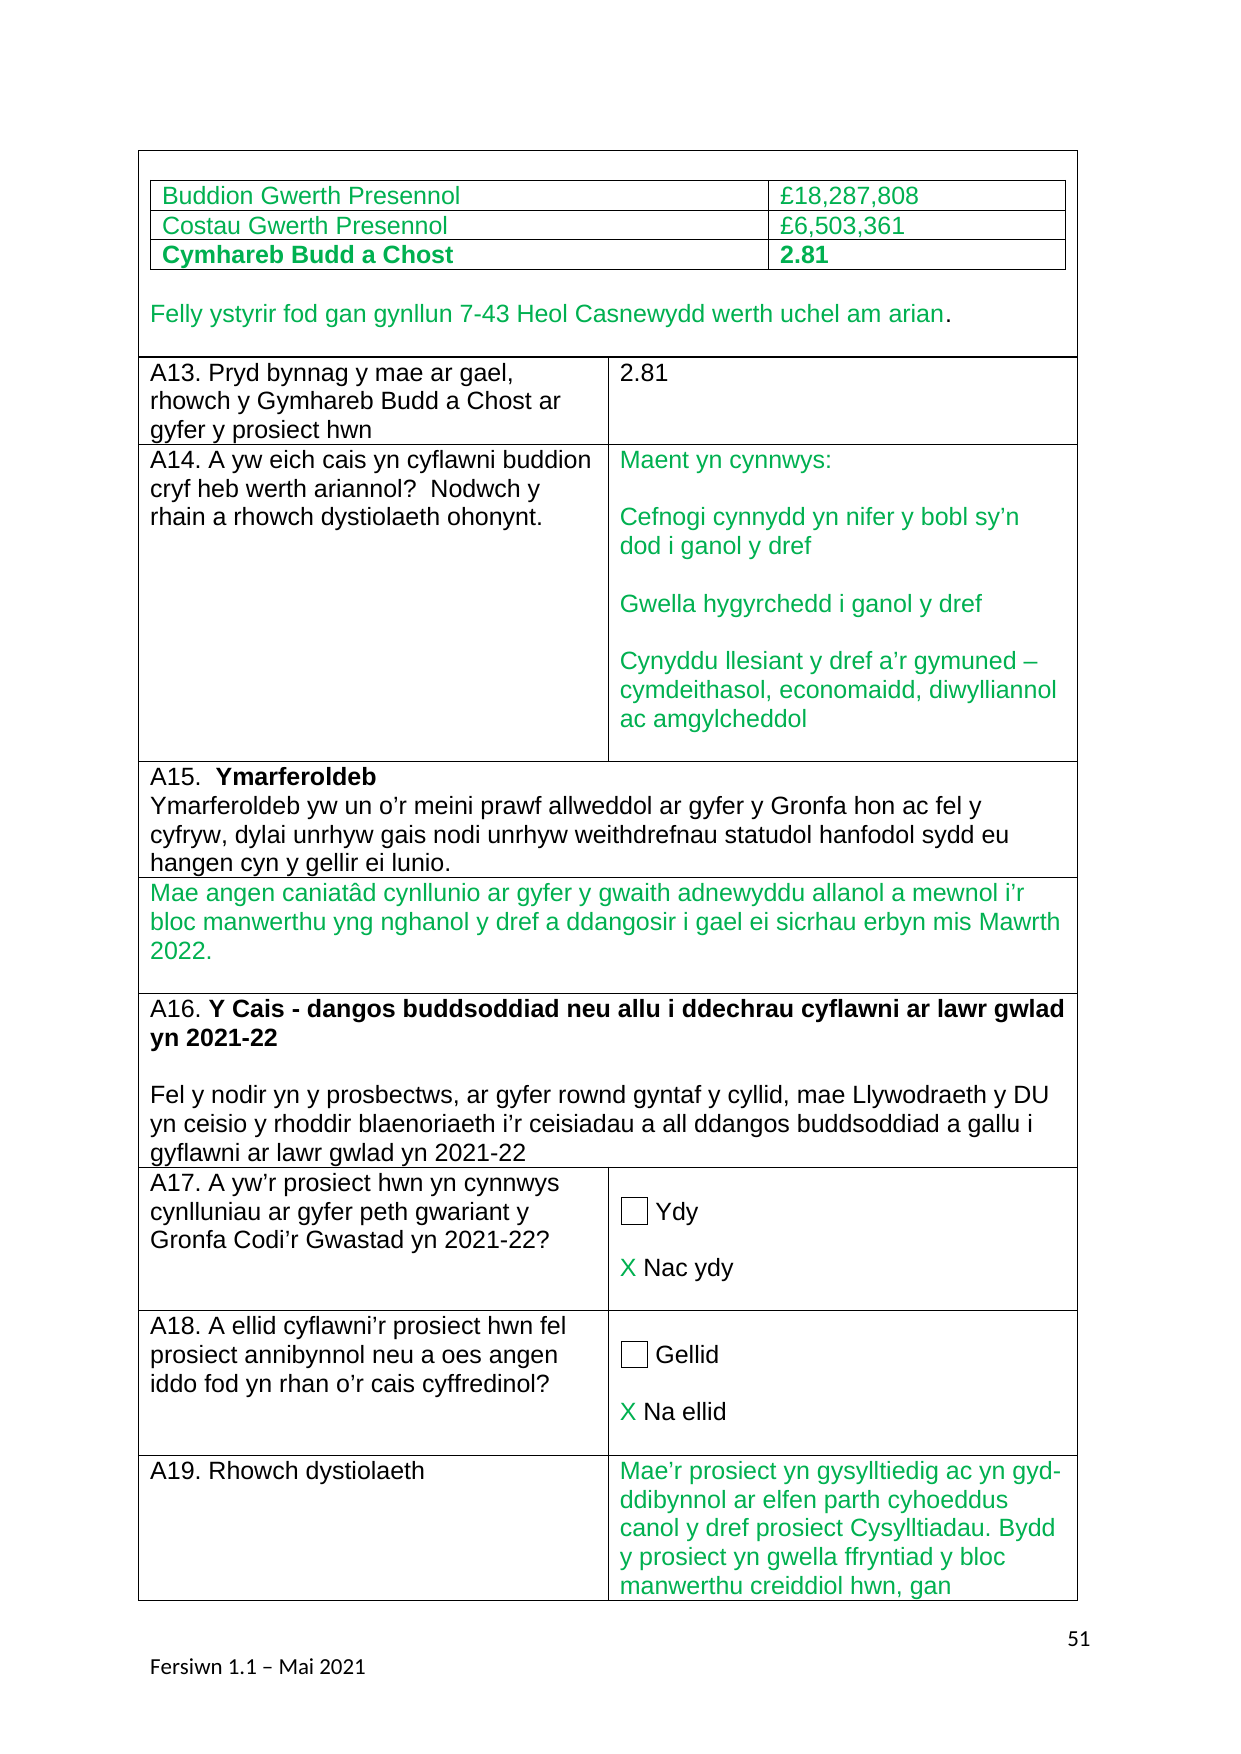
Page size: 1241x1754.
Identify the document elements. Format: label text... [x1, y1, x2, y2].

table_cell A13. Pryd bynnag y mae ar gael, rhowch y Gymhareb Budd a Chost ar gyfer y prosiect hwn [139, 358, 608, 444]
table_cell Felly ystyrir fod gan gynllun 7-43 Heol Casnewydd werth uchel am arian. [139, 151, 1077, 356]
table_cell Ydy X Nac ydy [609, 1168, 1077, 1310]
table_cell Maent yn cynnwys: Cefnogi cynnydd yn nifer y bobl sy’n dod i ganol y dref Gwella hygyrchedd i ganol y dref Cynyddu llesiant y dref a’r gymuned – cymdeithasol, economaidd, diwylliannol ac amgylcheddol [609, 445, 1077, 761]
table_cell A17. A yw’r prosiect hwn yn cynnwys cynlluniau ar gyfer peth gwariant y Gronfa Codi’r Gwastad yn 2021-22? [139, 1168, 608, 1310]
table_cell A14. A yw eich cais yn cyflawni buddion cryf heb werth ariannol? Nodwch y rhain a rhowch dystiolaeth ohonynt. [139, 445, 608, 761]
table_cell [139, 1456, 608, 1599]
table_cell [609, 1456, 1077, 1599]
table_cell A16. Y Cais - dangos buddsoddiad neu allu i ddechrau cyflawni ar lawr gwlad yn 2021-22 Fel y nodir yn y prosbectws, ar gyfer rownd gyntaf y cyllid, mae Llywodraeth y DU yn ceisio y rhoddir blaenoriaeth i’r ceisiadau a all ddangos buddsoddiad a gallu i gyflawni ar lawr gwlad yn 2021-22 [139, 994, 1077, 1167]
table_cell Gellid X Na ellid [609, 1311, 1077, 1455]
table_cell A18. A ellid cyflawni’r prosiect hwn fel prosiect annibynnol neu a oes angen iddo fod yn rhan o’r cais cyffredinol? [139, 1311, 608, 1455]
table_cell 2.81 [609, 358, 1077, 444]
table_cell Mae angen caniatâd cynllunio ar gyfer y gwaith adnewyddu allanol a mewnol i’r bloc manwerthu yng nghanol y dref a ddangosir i gael ei sicrhau erbyn mis Mawrth 2022. [139, 878, 1077, 993]
table_cell A15. Ymarferoldeb Ymarferoldeb yw un o’r meini prawf allweddol ar gyfer y Gronfa hon ac fel y cyfryw, dylai unrhyw gais nodi unrhyw weithdrefnau statudol hanfodol sydd eu hangen cyn y gellir ei lunio. [139, 762, 1077, 877]
